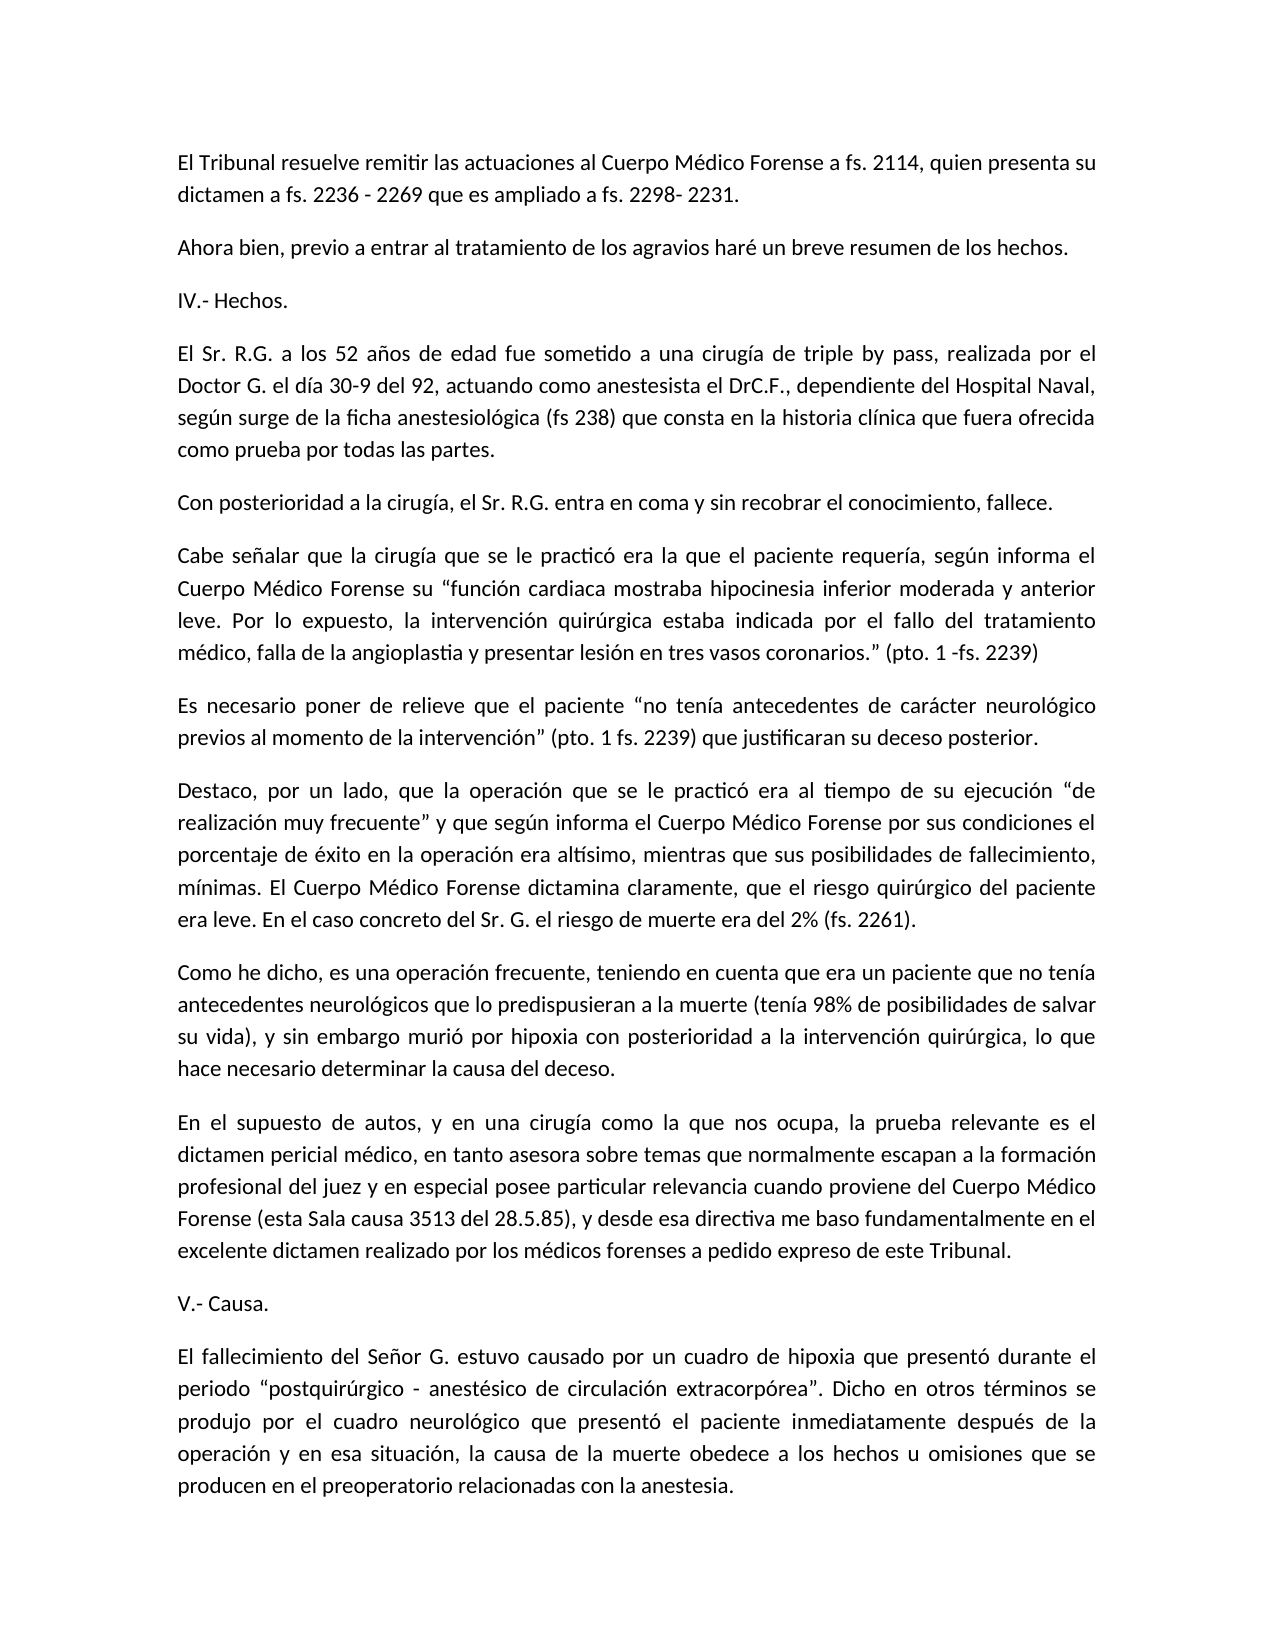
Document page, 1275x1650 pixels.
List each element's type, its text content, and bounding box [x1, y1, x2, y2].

text Destaco, por un lado, que la operación que se le practicó era al tiempo de su ejecución “de realización muy frecuente” y que según informa el Cuerpo Médico Forense por sus condiciones el porcentaje de éxito en la operación era altísimo, mientras que sus posibilidades de fallecimiento, mínimas. El Cuerpo Médico Forense dictamina claramente, que el riesgo quirúrgico del paciente era leve. En el caso concreto del Sr. G. el riesgo de muerte era del 2% (fs. 2261). [177, 776, 1098, 933]
text El Sr. R.G. a los 52 años de edad fue sometido a una cirugía de triple by pass, realizada por el Doctor G. el día 30-9 del 92, actuando como anestesista el DrC.F., dependiente del Hospital Naval, según surge de la ficha anestesiológica (fs 238) que consta en la historia clínica que fuera ofrecida como prueba por todas las partes. [177, 339, 1098, 463]
text El Tribunal resuelve remitir las actuaciones al Cuerpo Médico Forense a fs. 2114, quien presenta su dictamen a fs. 2236 - 2269 que es ampliado a fs. 2298- 2231. [177, 148, 1098, 208]
text Con posterioridad a la cirugía, el Sr. R.G. entra en coma y sin recobrar el conocimiento, fallece. [177, 488, 1098, 516]
text Cabe señalar que la cirugía que se le practicó era la que el paciente requería, según informa el Cuerpo Médico Forense su “función cardiaca mostraba hipocinesia inferior moderada y anterior leve. Por lo expuesto, la intervención quirúrgica estaba indicada por el fallo del tratamiento médico, falla de la angioplastia y presentar lesión en tres vasos coronarios.” (pto. 1 -fs. 2239) [177, 541, 1098, 666]
text V.- Causa. [177, 1289, 1098, 1317]
text En el supuesto de autos, y en una cirugía como la que nos ocupa, la prueba relevante es el dictamen pericial médico, en tanto asesora sobre temas que normalmente escapan a la formación profesional del juez y en especial posee particular relevancia cuando proviene del Cuerpo Médico Forense (esta Sala causa 3513 del 28.5.85), y desde esa directiva me baso fundamentalmente en el excelente dictamen realizado por los médicos forenses a pedido expreso de este Tribunal. [177, 1108, 1098, 1264]
text El fallecimiento del Señor G. estuvo causado por un cuadro de hipoxia que presentó durante el periodo “postquirúrgico - anestésico de circulación extracorpórea”. Dicho en otros términos se produjo por el cuadro neurológico que presentó el paciente inmediatamente después de la operación y en esa situación, la causa de la muerte obedece a los hechos u omisiones que se producen en el preoperatorio relacionadas con la anestesia. [177, 1342, 1098, 1499]
text Ahora bien, previo a entrar al tratamiento de los agravios haré un breve resumen de los hechos. [177, 233, 1098, 261]
text Es necesario poner de relieve que el paciente “no tenía antecedentes de carácter neurológico previos al momento de la intervención” (pto. 1 fs. 2239) que justificaran su deceso posterior. [177, 691, 1098, 751]
text Como he dicho, es una operación frecuente, teniendo en cuenta que era un paciente que no tenía antecedentes neurológicos que lo predispusieran a la muerte (tenía 98% de posibilidades de salvar su vida), y sin embargo murió por hipoxia con posterioridad a la intervención quirúrgica, lo que hace necesario determinar la causa del deceso. [177, 958, 1098, 1083]
text IV.- Hechos. [177, 286, 1098, 314]
